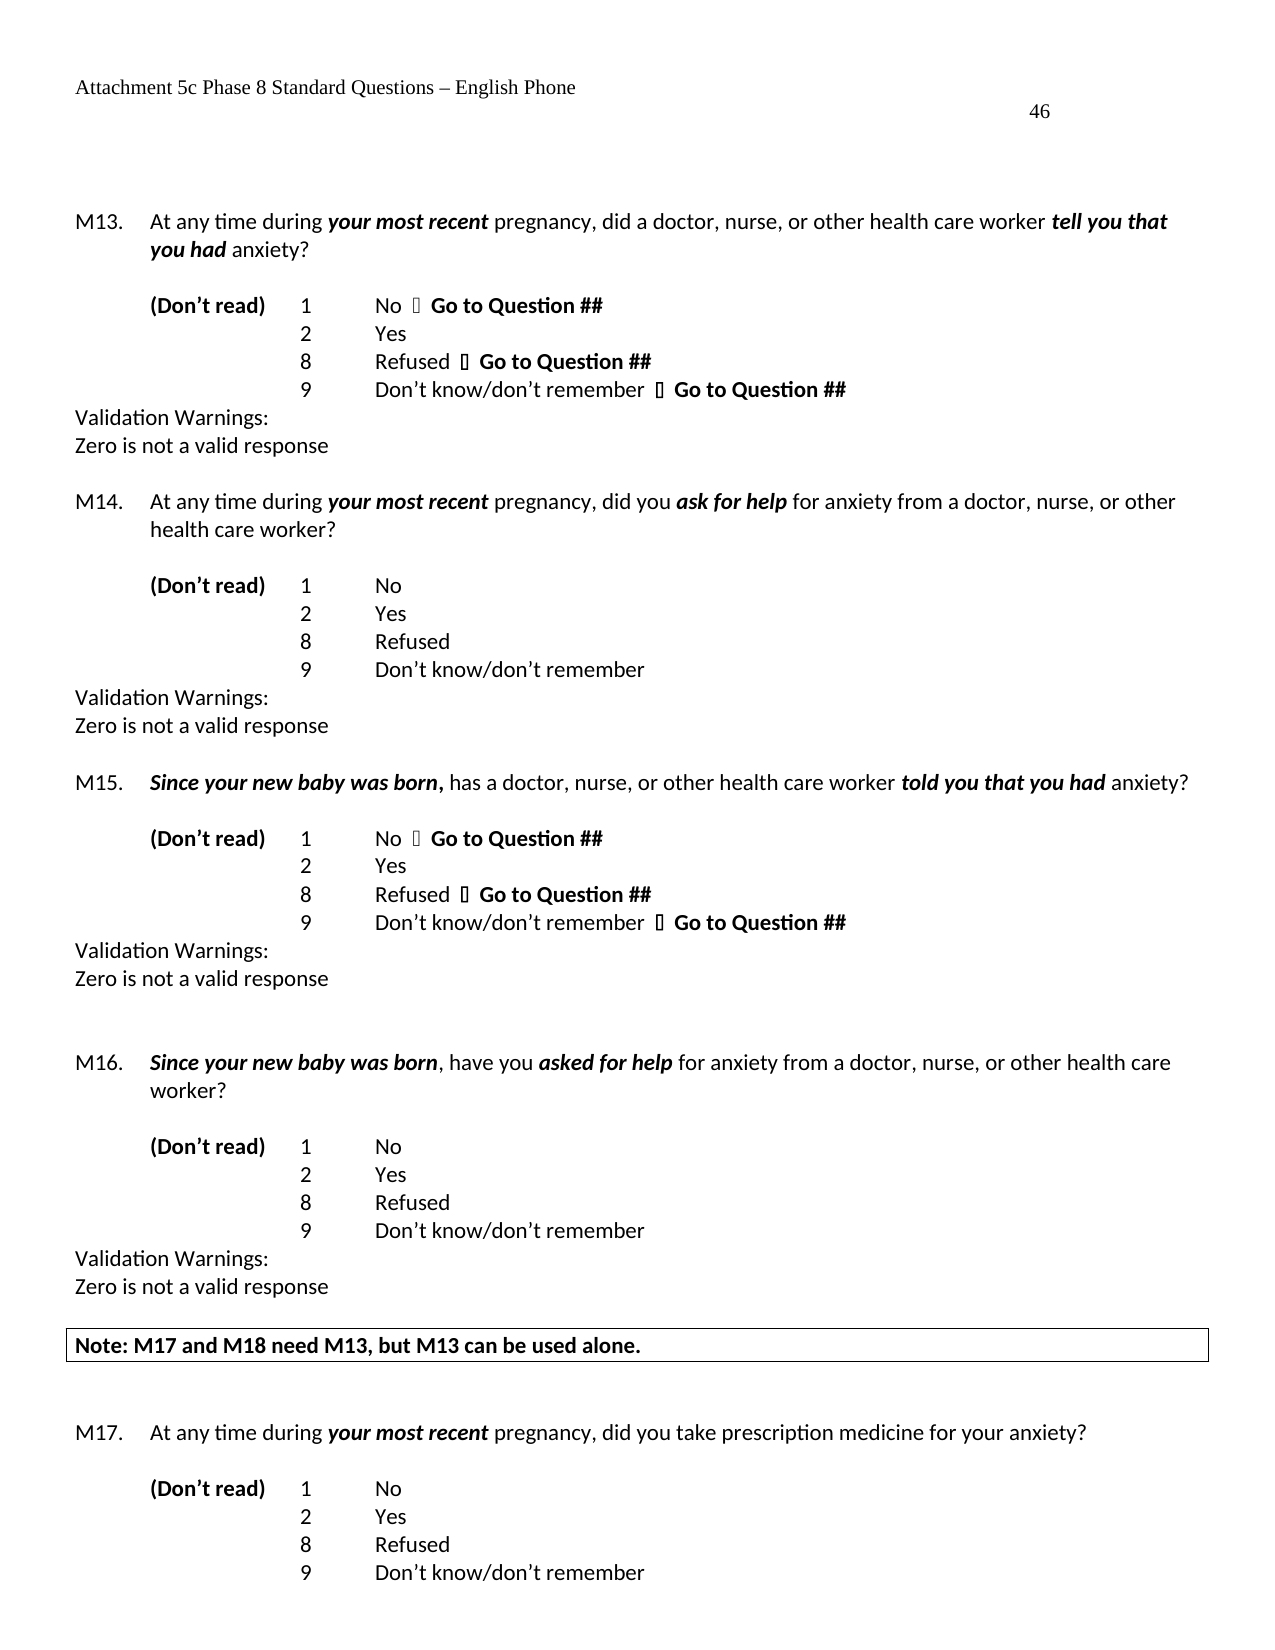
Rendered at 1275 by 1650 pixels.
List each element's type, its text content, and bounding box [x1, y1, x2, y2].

text Validation Warnings: [75, 1244, 1200, 1272]
text Validation Warnings: [75, 936, 1200, 964]
text 9 Don’t know/don’t remember Go to Question ## [300, 375, 1200, 403]
text 8 Refused [300, 1530, 1200, 1558]
text Zero is not a valid response [75, 431, 1200, 459]
text 9 Don’t know/don’t remember [300, 1216, 1200, 1244]
text 8 Refused [300, 627, 1200, 656]
text 8 Refused Go to Question ## [300, 880, 1200, 908]
text (Don’t read) 1 No [150, 571, 1200, 599]
text M13. At any time during your most recent pregnancy, did a doctor, nurse, or other health care worker tell you that you had anxiety? [75, 207, 1200, 263]
text Zero is not a valid response [75, 964, 1200, 992]
text 9 Don’t know/don’t remember [300, 656, 1200, 683]
text 2 Yes [300, 1502, 1200, 1530]
text 2 Yes [300, 1160, 1200, 1188]
text M17. At any time during your most recent pregnancy, did you take prescription medicine for your anxiety? [75, 1418, 1200, 1446]
text M14. At any time during your most recent pregnancy, did you ask for help for anxiety from a doctor, nurse, or other health care worker? [75, 487, 1200, 543]
text Zero is not a valid response [75, 712, 1200, 739]
text 8 Refused Go to Question ## [300, 347, 1200, 375]
text 9 Don’t know/don’t remember [300, 1558, 1200, 1586]
text M16. Since your new baby was born, have you asked for help for anxiety from a doctor, nurse, or other health care worker? [75, 1048, 1200, 1104]
text 9 Don’t know/don’t remember Go to Question ## [300, 908, 1200, 936]
text (Don’t read) 1 No [150, 1474, 1200, 1502]
text 8 Refused [300, 1188, 1200, 1216]
text Validation Warnings: [75, 403, 1200, 431]
text 2 Yes [300, 599, 1200, 627]
text Zero is not a valid response [75, 1272, 1200, 1300]
text (Don’t read) 1 No Go to Question ## [150, 824, 1200, 852]
text 2 Yes [300, 319, 1200, 347]
text Note: M17 and M18 need M13, but M13 can be used alone. [67, 1329, 1208, 1361]
text Validation Warnings: [75, 683, 1200, 712]
text (Don’t read) 1 No Go to Question ## [150, 291, 1200, 319]
text (Don’t read) 1 No [150, 1132, 1200, 1160]
text M15. Since your new baby was born, has a doctor, nurse, or other health care worker told you that you had anxiety? [75, 768, 1200, 796]
text 2 Yes [300, 852, 1200, 880]
